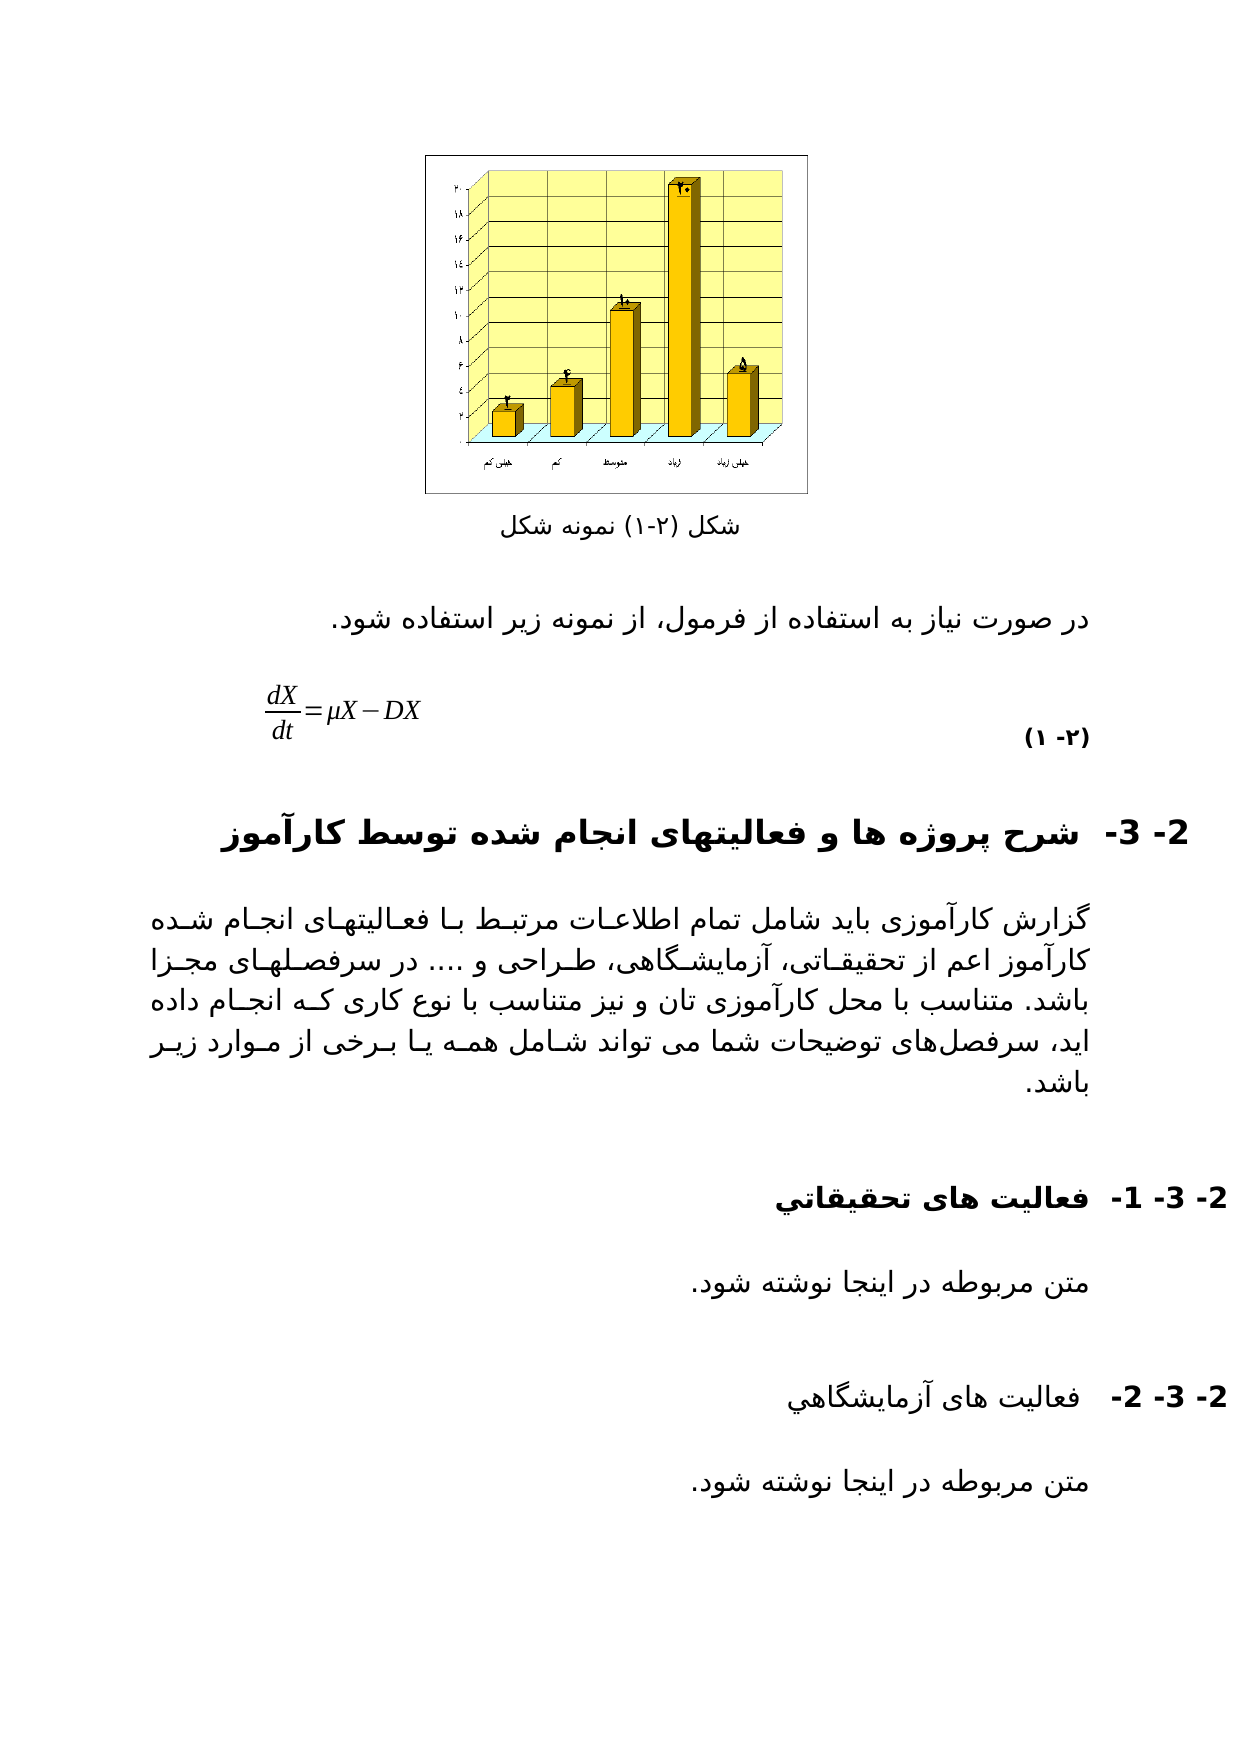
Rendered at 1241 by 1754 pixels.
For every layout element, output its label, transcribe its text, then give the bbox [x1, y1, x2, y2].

picture [425, 155, 808, 494]
text متن مربوطه در اینجا نوشته شود. [150, 1265, 1090, 1299]
list شکل (۲-۱) نمونه شکل [150, 514, 1090, 539]
text فعالیت های تحقيقاتي [150, 1181, 1090, 1215]
text متن مربوطه در اینجا نوشته شود. [150, 1464, 1090, 1498]
text گزارش کارآموزی باید شامل تمام اطلاعات مرتبط با فعالیتهای انجام شده کارآموز اعم از تحقیقاتی، آزمایشگاهی، طراحی و .... در سرفصلهای مجزا باشد. متناسب با محل کارآموزی تان و نیز متناسب با نوع کاری که انجام داده اید، سرفصل‌های توضیحات شما می تواند شامل همه یا برخی از موارد زیر باشد. [150, 902, 1090, 1099]
list (۲- ۱) [150, 680, 1090, 751]
text شرح پروژه ها و فعالیتهای انجام شده توسط کارآموز [150, 813, 1081, 852]
text فعالیت های آزمايشگاهي [150, 1381, 1090, 1414]
text در صورت نیاز به استفاده از فرمول، از نمونه زیر استفاده شود. [150, 602, 1090, 636]
